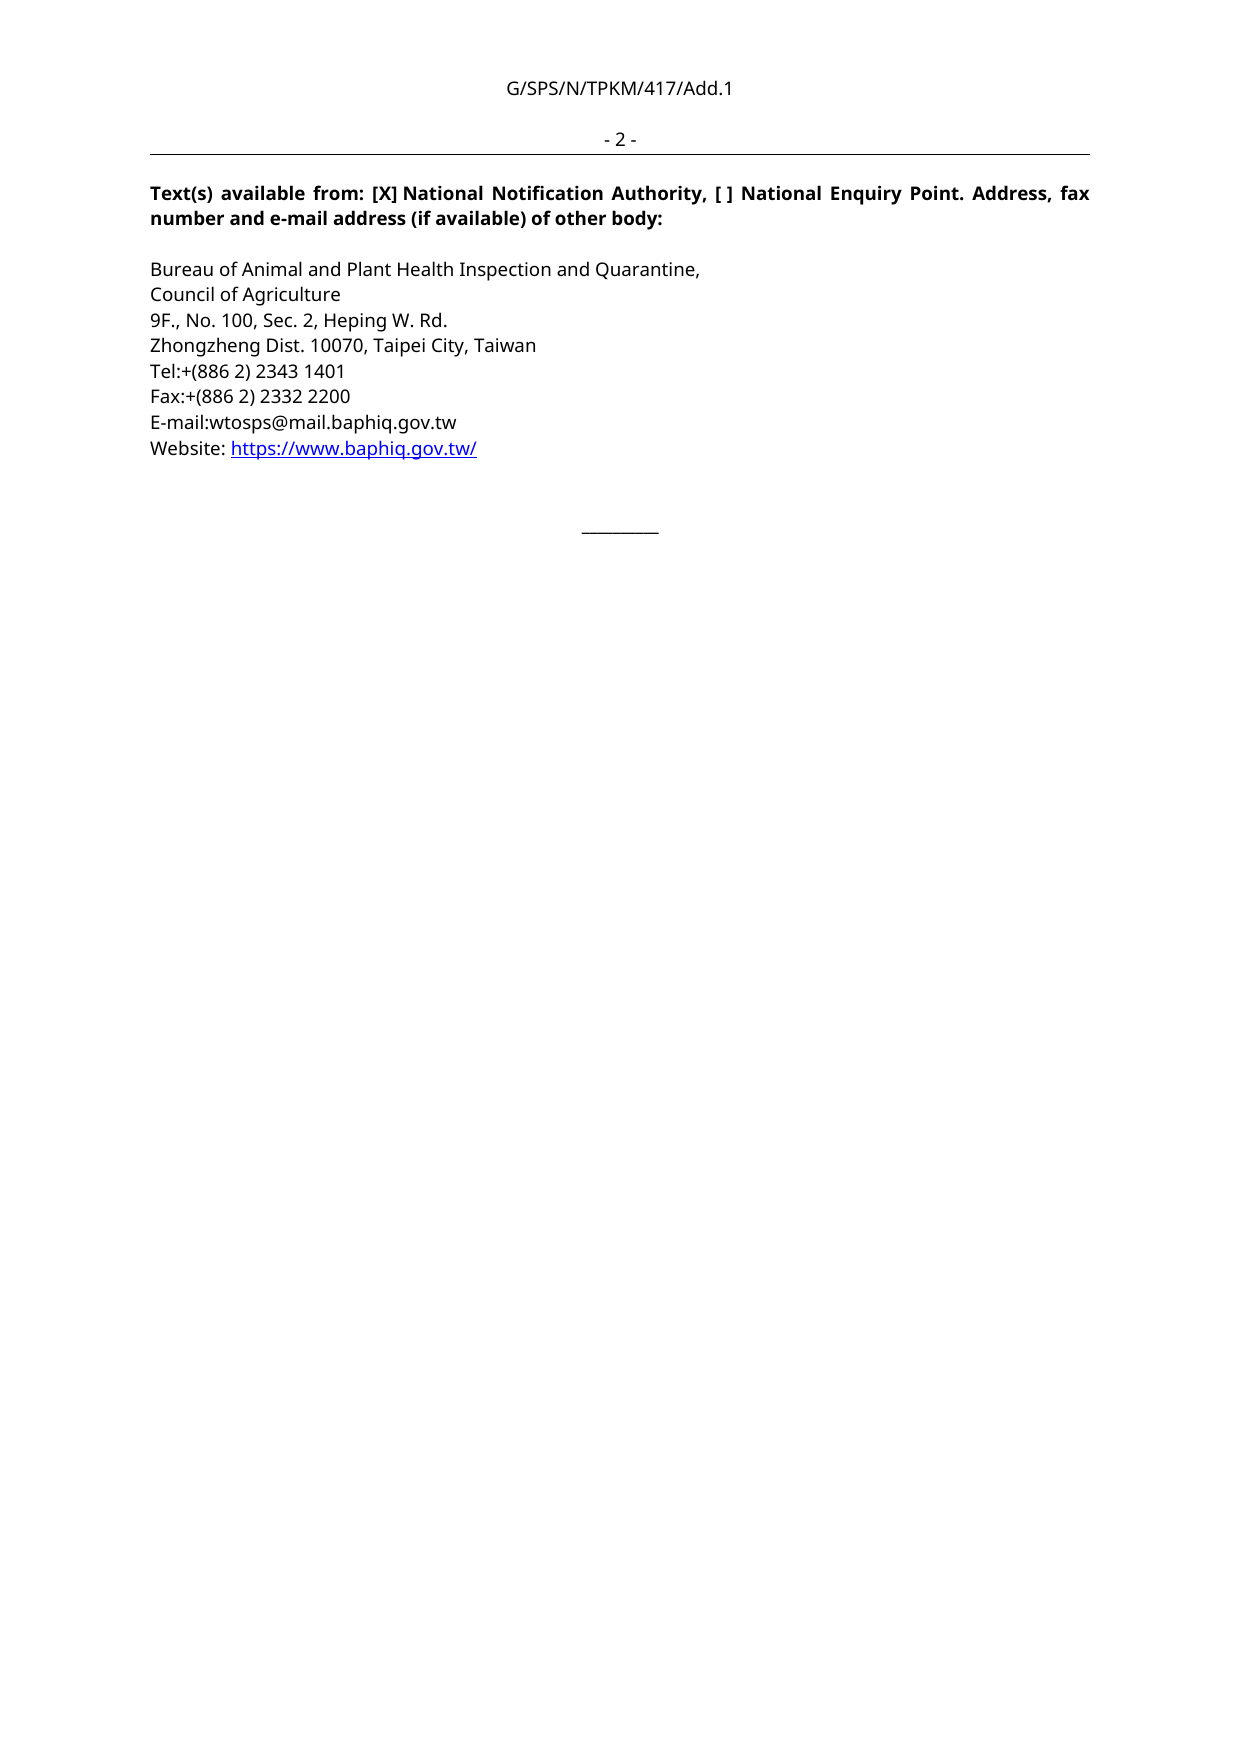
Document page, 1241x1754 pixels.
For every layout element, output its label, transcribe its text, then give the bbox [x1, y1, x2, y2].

table_cell Text(s) available from: [X] National Notification Authority, [ ] National Enquiry Point. Address, fax number and e-mail address (if available) of other body: [139, 180, 1101, 256]
table_cell Bureau of Animal and Plant Health Inspection and Quarantine, Council of Agriculture 9F., No. 100, Sec. 2, Heping W. Rd. Zhongzheng Dist. 10070, Taipei City, Taiwan Tel:+(886 2) 2343 1401 Fax:+(886 2) 2332 2200 E-mail:wtosps@mail.baphiq.gov.tw Website: https://www.baphiq.gov.tw/ [139, 256, 1101, 485]
text __________ [150, 511, 1090, 536]
